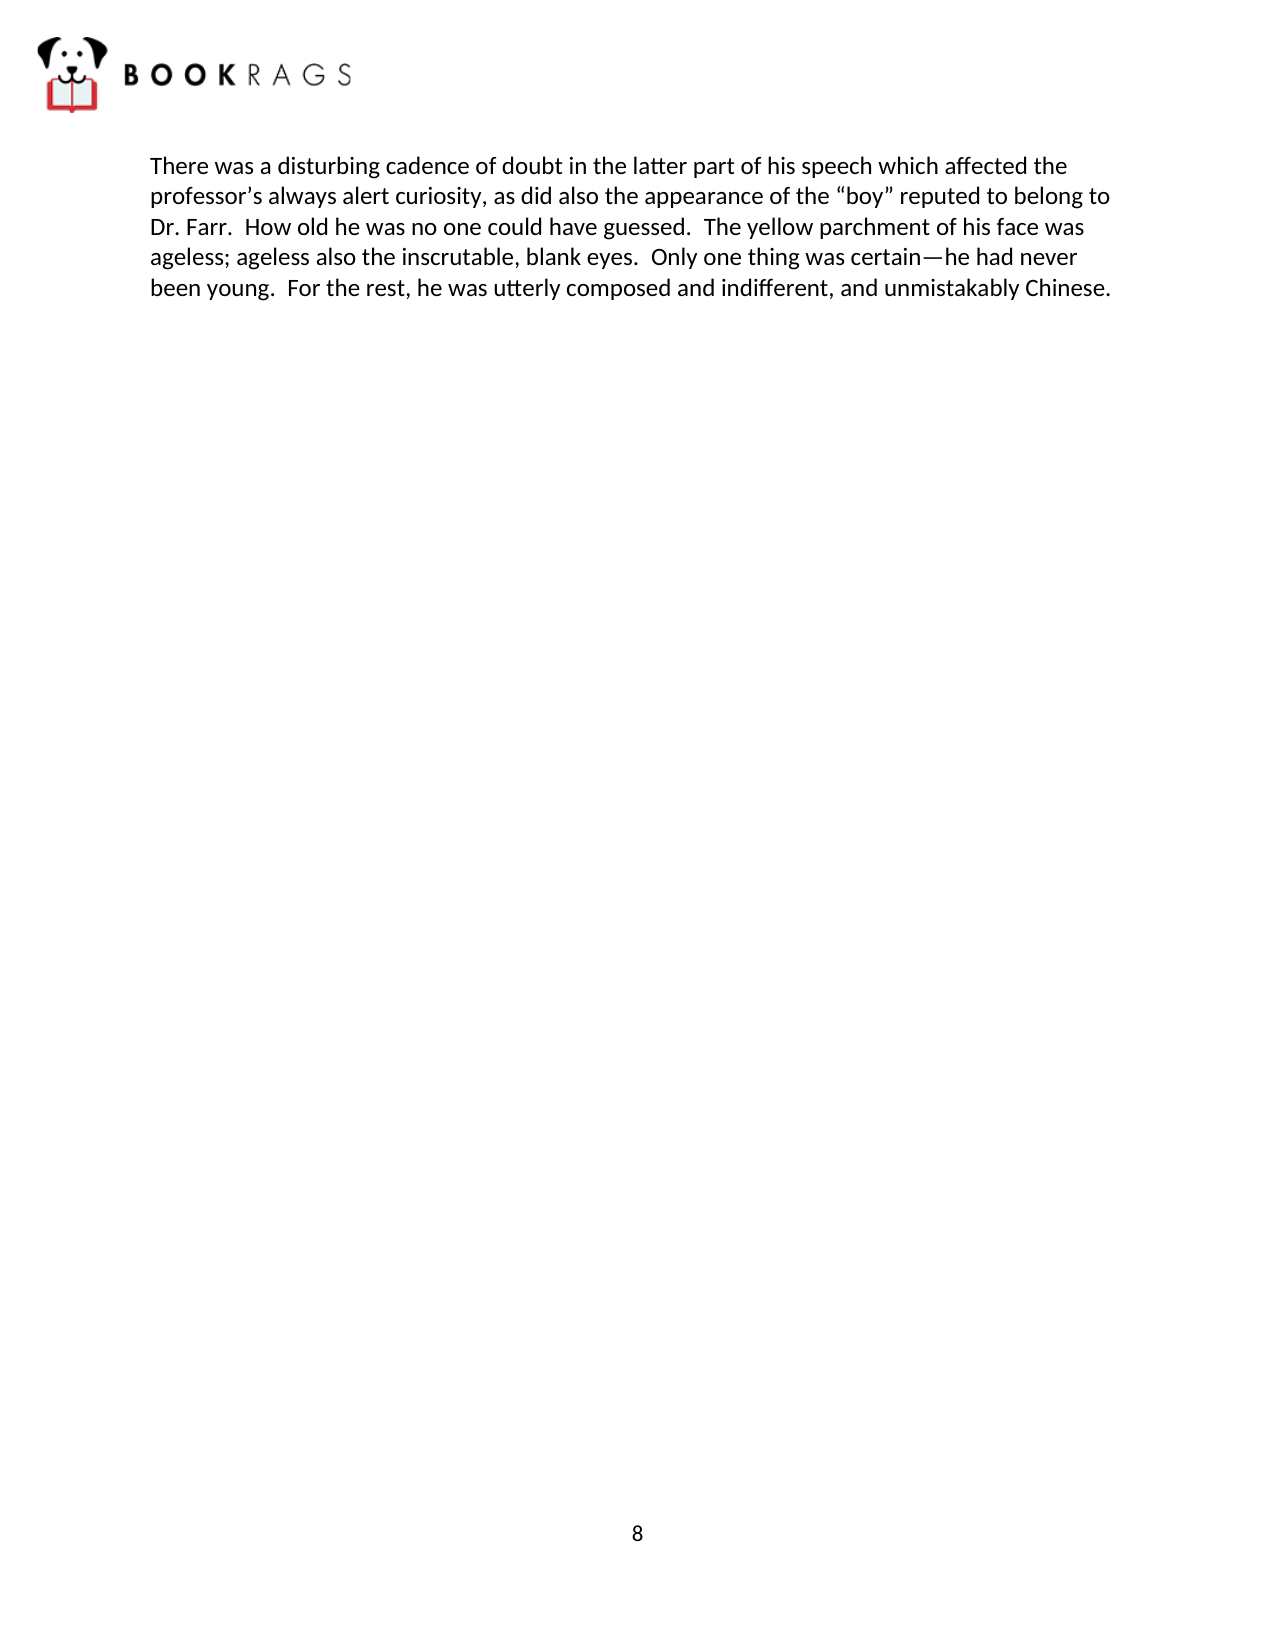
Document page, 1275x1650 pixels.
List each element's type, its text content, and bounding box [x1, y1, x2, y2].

text There was a disturbing cadence of doubt in the latter part of his speech which affected the professor’s always alert curiosity, as did also the appearance of the “boy” reputed to belong to Dr. Farr. How old he was no one could have guessed. The yellow parchment of his face was ageless; ageless also the inscrutable, blank eyes. Only one thing was certain—­he had never been young. For the rest, he was utterly composed and indifferent, and unmistakably Chinese. [150, 150, 1125, 303]
picture [37, 37, 351, 113]
